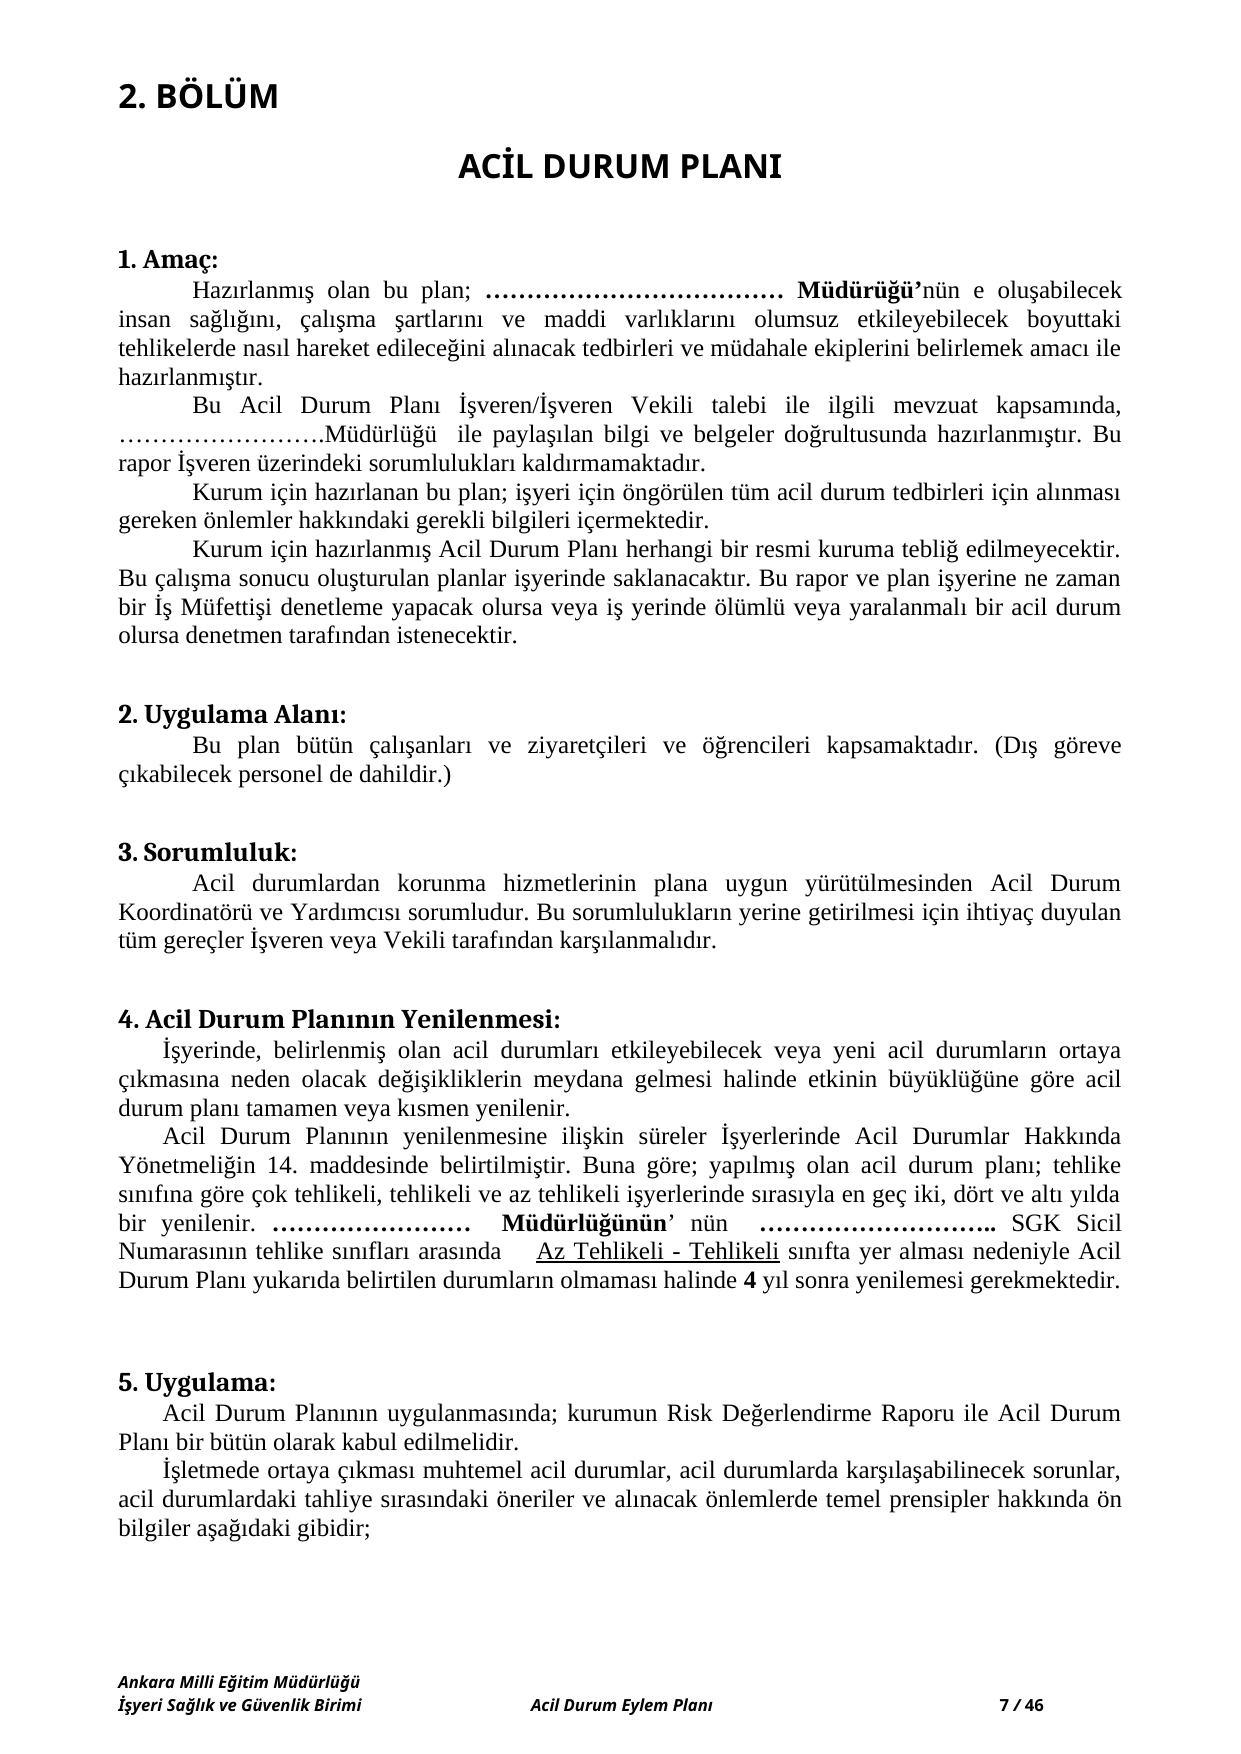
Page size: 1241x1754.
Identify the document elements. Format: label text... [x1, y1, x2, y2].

text Bu Acil Durum Planı İşveren/İşveren Vekili talebi ile ilgili mevzuat kapsamında, …………………….Müdürlüğü ile paylaşılan bilgi ve belgeler doğrultusunda hazırlanmıştır. Bu rapor İşveren üzerindeki sorumlulukları kaldırmamaktadır. [118, 390, 1122, 477]
text Acil Durum Planının yenilenmesine ilişkin süreler İşyerlerinde Acil Durumlar Hakkında Yönetmeliğin 14. maddesinde belirtilmiştir. Buna göre; yapılmış olan acil durum planı; tehlike sınıfına göre çok tehlikeli, tehlikeli ve az tehlikeli işyerlerinde sırasıyla en geç iki, dört ve altı yılda bir yenilenir. …………………… Müdürlüğünün’ nün ……………………….. SGK Sicil Numarasının tehlike sınıfları arasında Az Tehlikeli - Tehlikeli sınıfta yer alması nedeniyle Acil Durum Planı yukarıda belirtilen durumların olmaması halinde 4 yıl sonra yenilemesi gerekmektedir. [118, 1121, 1122, 1294]
text Acil durumlardan korunma hizmetlerinin plana uygun yürütülmesinden Acil Durum Koordinatörü ve Yardımcısı sorumludur. Bu sorumlulukların yerine getirilmesi için ihtiyaç duyulan tüm gereçler İşveren veya Vekili tarafından karşılanmalıdır. [118, 868, 1122, 954]
subtitle 3. Sorumluluk: [118, 837, 1122, 868]
text İşyerinde, belirlenmiş olan acil durumları etkileyebilecek veya yeni acil durumların ortaya çıkmasına neden olacak değişikliklerin meydana gelmesi halinde etkinin büyüklüğüne göre acil durum planı tamamen veya kısmen yenilenir. [118, 1035, 1122, 1121]
subtitle 5. Uygulama: [118, 1367, 1122, 1398]
subtitle 1. Amaç: [118, 244, 1122, 275]
text İşletmede ortaya çıkması muhtemel acil durumlar, acil durumlarda karşılaşabilinecek sorunlar, acil durumlardaki tahliye sırasındaki öneriler ve alınacak önlemlerde temel prensipler hakkında ön bilgiler aşağıdaki gibidir; [118, 1455, 1122, 1542]
subtitle 4. Acil Durum Planının Yenilenmesi: [118, 1004, 1122, 1035]
text Kurum için hazırlanan bu plan; işyeri için öngörülen tüm acil durum tedbirleri için alınması gereken önlemler hakkındaki gerekli bilgileri içermektedir. [118, 477, 1122, 534]
text Kurum için hazırlanmış Acil Durum Planı herhangi bir resmi kuruma tebliğ edilmeyecektir. Bu çalışma sonucu oluşturulan planlar işyerinde saklanacaktır. Bu rapor ve plan işyerine ne zaman bir İş Müfettişi denetleme yapacak olursa veya iş yerinde ölümlü veya yaralanmalı bir acil durum olursa denetmen tarafından istenecektir. [118, 534, 1122, 649]
subtitle ACİL DURUM PLANI [118, 143, 1122, 188]
text Acil Durum Planının uygulanmasında; kurumun Risk Değerlendirme Raporu ile Acil Durum Planı bir bütün olarak kabul edilmelidir. [118, 1398, 1122, 1455]
text Hazırlanmış olan bu plan; ……………………………… Müdürüğü’nün e oluşabilecek insan sağlığını, çalışma şartlarını ve maddi varlıklarını olumsuz etkileyebilecek boyuttaki tehlikelerde nasıl hareket edileceğini alınacak tedbirleri ve müdahale ekiplerini belirlemek amacı ile hazırlanmıştır. [118, 275, 1122, 390]
subtitle 2. BÖLÜM [118, 73, 1122, 118]
subtitle 2. Uygulama Alanı: [118, 699, 1122, 730]
text Bu plan bütün çalışanları ve ziyaretçileri ve öğrencileri kapsamaktadır. (Dış göreve çıkabilecek personel de dahildir.) [118, 730, 1122, 787]
